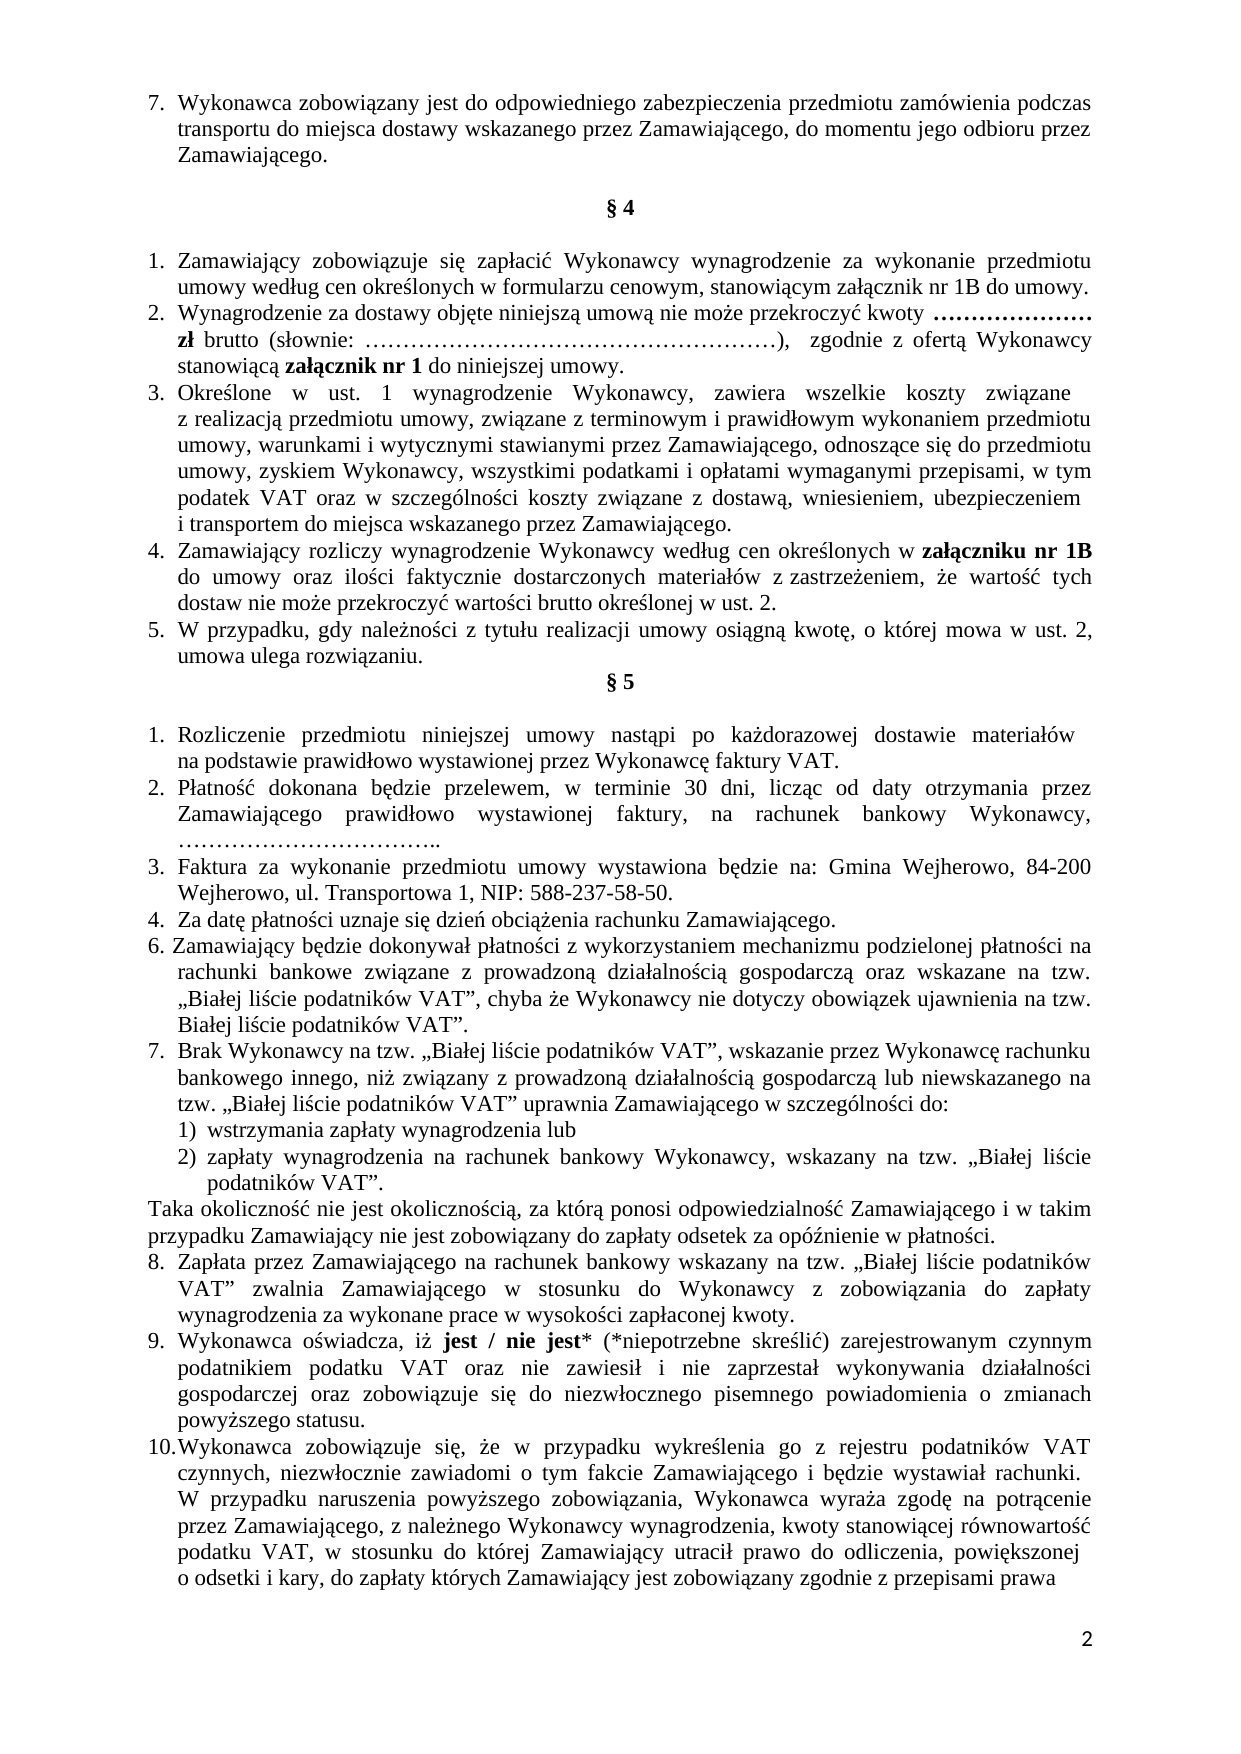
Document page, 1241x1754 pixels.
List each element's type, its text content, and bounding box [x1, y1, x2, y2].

list Zamawiający zobowiązuje się zapłacić Wykonawcy wynagrodzenie za wykonanie przedmiotu umowy według cen określonych w formularzu cenowym, stanowiącym załącznik nr 1B do umowy. [148, 247, 1092, 299]
list Zapłata przez Zamawiającego na rachunek bankowy wskazany na tzw. „Białej liście podatników VAT” zwalnia Zamawiającego w stosunku do Wykonawcy z zobowiązania do zapłaty wynagrodzenia za wykonane prace w wysokości zapłaconej kwoty. [148, 1248, 1092, 1327]
list wstrzymania zapłaty wynagrodzenia lub [177, 1116, 1092, 1143]
text § 5 [148, 668, 1092, 695]
list Płatność dokonana będzie przelewem, w terminie 30 dni, licząc od daty otrzymania przez Zamawiającego prawidłowo wystawionej faktury, na rachunek bankowy Wykonawcy, …………………………….. [148, 774, 1092, 853]
list Zamawiający rozliczy wynagrodzenie Wykonawcy według cen określonych w załączniku nr 1B do umowy oraz ilości faktycznie dostarczonych materiałów z zastrzeżeniem, że wartość tych dostaw nie może przekroczyć wartości brutto określonej w ust. 2. [148, 537, 1092, 616]
list Wynagrodzenie za dostawy objęte niniejszą umową nie może przekroczyć kwoty ………………… zł brutto (słownie: ………………………………………………), zgodnie z ofertą Wykonawcy stanowiącą załącznik nr 1 do niniejszej umowy. [148, 299, 1092, 378]
list zapłaty wynagrodzenia na rachunek bankowy Wykonawcy, wskazany na tzw. „Białej liście podatników VAT”. [177, 1143, 1092, 1196]
text Taka okoliczność nie jest okolicznością, za którą ponosi odpowiedzialność Zamawiającego i w takim przypadku Zamawiający nie jest zobowiązany do zapłaty odsetek za opóźnienie w płatności. [148, 1196, 1092, 1248]
list Brak Wykonawcy na tzw. „Białej liście podatników VAT”, wskazanie przez Wykonawcę rachunku bankowego innego, niż związany z prowadzoną działalnością gospodarczą lub niewskazanego na tzw. „Białej liście podatników VAT” uprawnia Zamawiającego w szczególności do: [148, 1037, 1092, 1116]
list Wykonawca oświadcza, iż jest / nie jest* (*niepotrzebne skreślić) zarejestrowanym czynnym podatnikiem podatku VAT oraz nie zawiesił i nie zaprzestał wykonywania działalności gospodarczej oraz zobowiązuje się do niezwłocznego pisemnego powiadomienia o zmianach powyższego statusu. [148, 1327, 1092, 1433]
list Za datę płatności uznaje się dzień obciążenia rachunku Zamawiającego. [148, 906, 1092, 932]
list Rozliczenie przedmiotu niniejszej umowy nastąpi po każdorazowej dostawie materiałów na podstawie prawidłowo wystawionej przez Wykonawcę faktury VAT. [148, 721, 1092, 774]
list Wykonawca zobowiązany jest do odpowiedniego zabezpieczenia przedmiotu zamówienia podczas transportu do miejsca dostawy wskazanego przez Zamawiającego, do momentu jego odbioru przez Zamawiającego. [148, 89, 1092, 168]
list Określone w ust. 1 wynagrodzenie Wykonawcy, zawiera wszelkie koszty związane z realizacją przedmiotu umowy, związane z terminowym i prawidłowym wykonaniem przedmiotu umowy, warunkami i wytycznymi stawianymi przez Zamawiającego, odnoszące się do przedmiotu umowy, zyskiem Wykonawcy, wszystkimi podatkami i opłatami wymaganymi przepisami, w tym podatek VAT oraz w szczególności koszty związane z dostawą, wniesieniem, ubezpieczeniem i transportem do miejsca wskazanego przez Zamawiającego. [148, 378, 1092, 537]
list W przypadku, gdy należności z tytułu realizacji umowy osiągną kwotę, o której mowa w ust. 2, umowa ulega rozwiązaniu. [148, 616, 1092, 668]
text § 4 [148, 194, 1092, 220]
list Wykonawca zobowiązuje się, że w przypadku wykreślenia go z rejestru podatników VAT czynnych, niezwłocznie zawiadomi o tym fakcie Zamawiającego i będzie wystawiał rachunki. W przypadku naruszenia powyższego zobowiązania, Wykonawca wyraża zgodę na potrącenie przez Zamawiającego, z należnego Wykonawcy wynagrodzenia, kwoty stanowiącej równowartość podatku VAT, w stosunku do której Zamawiający utracił prawo do odliczenia, powiększonej o odsetki i kary, do zapłaty których Zamawiający jest zobowiązany zgodnie z przepisami prawa [148, 1433, 1092, 1591]
list Faktura za wykonanie przedmiotu umowy wystawiona będzie na: Gmina Wejherowo, 84-200 Wejherowo, ul. Transportowa 1, NIP: 588-237-58-50. [148, 853, 1092, 906]
text 6. Zamawiający będzie dokonywał płatności z wykorzystaniem mechanizmu podzielonej płatności na rachunki bankowe związane z prowadzoną działalnością gospodarczą oraz wskazane na tzw. „Białej liście podatników VAT”, chyba że Wykonawcy nie dotyczy obowiązek ujawnienia na tzw. Białej liście podatników VAT”. [148, 932, 1092, 1037]
